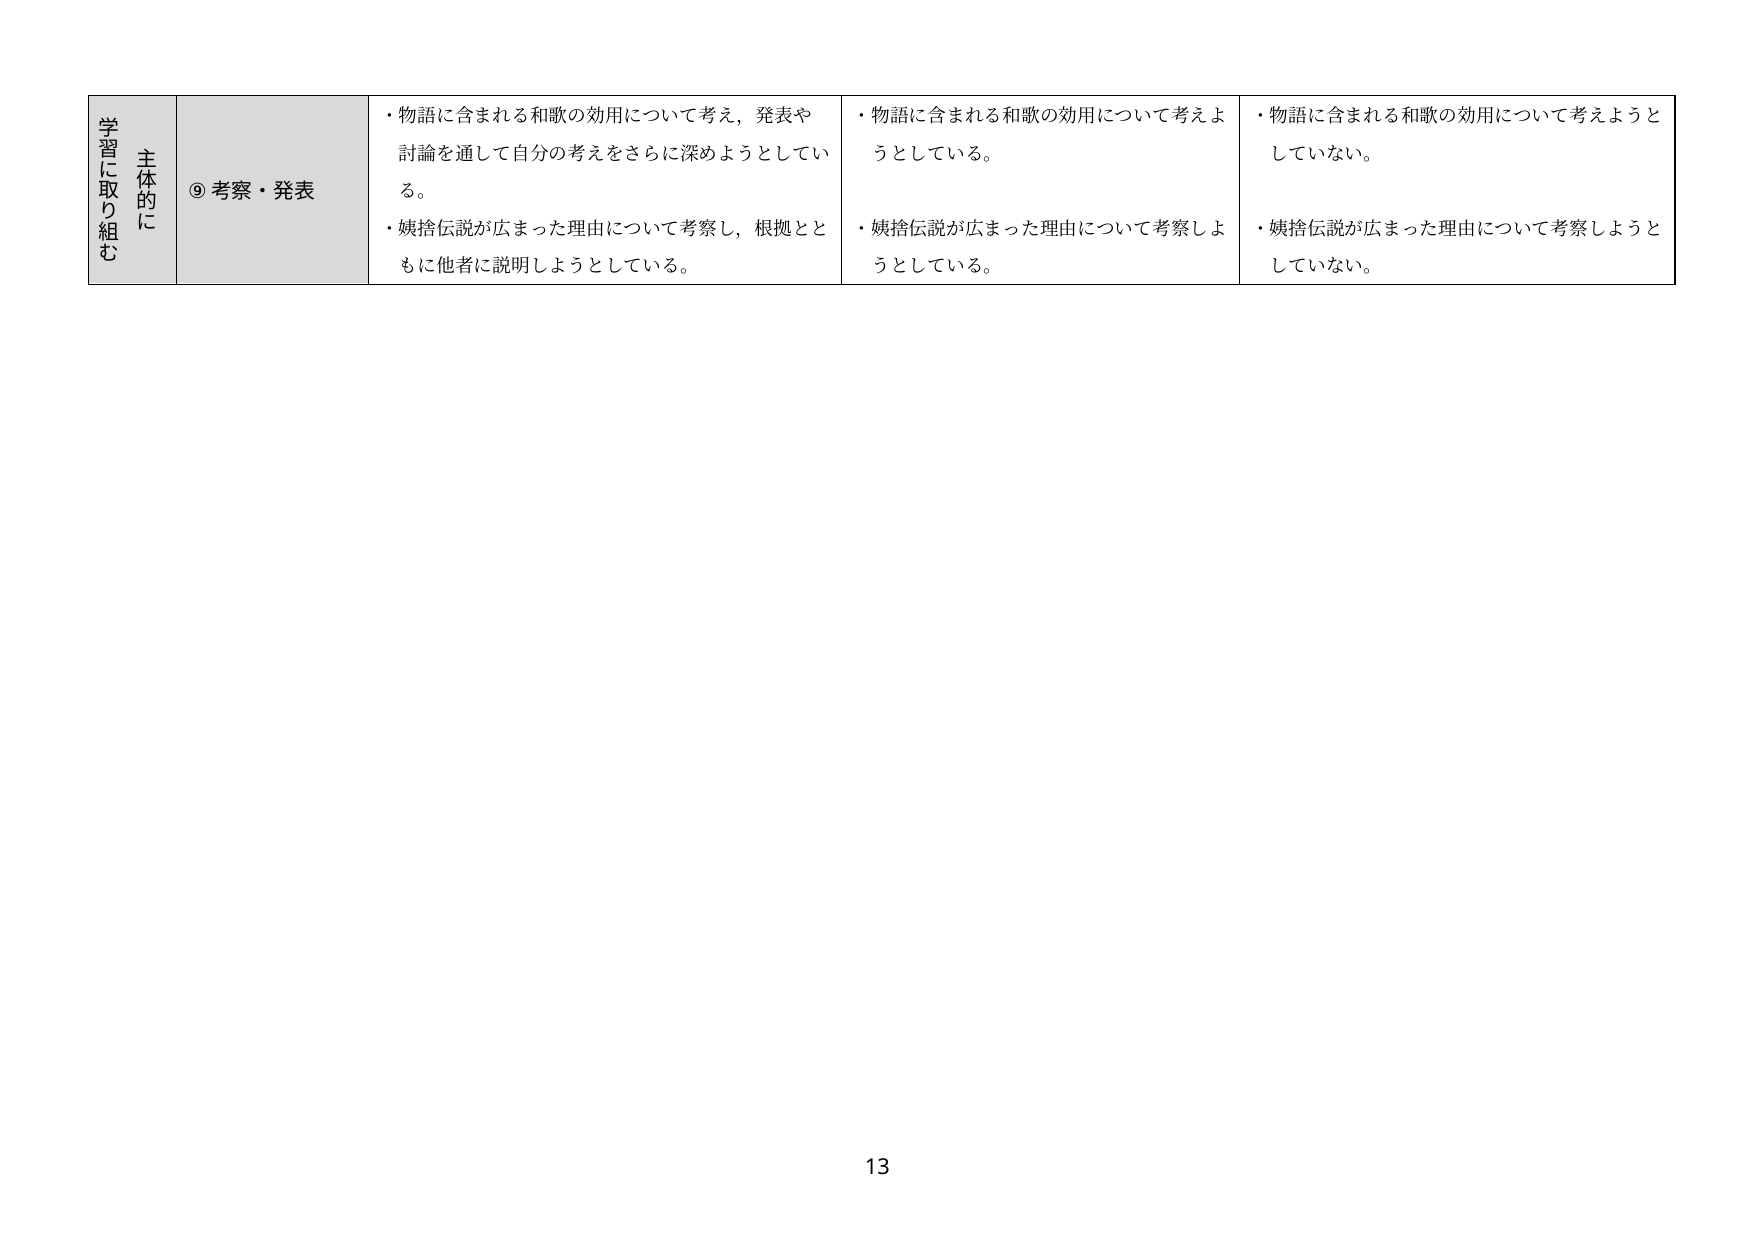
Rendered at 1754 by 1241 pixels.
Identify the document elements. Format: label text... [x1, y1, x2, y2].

table_cell ・物語に含まれる和歌の効用について考えようとしていない。 ・姨捨伝説が広まった理由について考察しようとしていない。 [1240, 96, 1674, 283]
table_cell ・物語に含まれる和歌の効用について考えようとしている。 ・姨捨伝説が広まった理由について考察しようとしている。 [842, 96, 1239, 283]
table_cell 主体的に 学習に取り組む態度 [89, 96, 176, 283]
table_cell ⑨考察・発表 [177, 96, 368, 283]
table_cell ・物語に含まれる和歌の効用について考え，発表や討論を通して自分の考えをさらに深めようとしている。 ・姨捨伝説が広まった理由について考察し，根拠とともに他者に説明しようとしている。 [369, 96, 841, 283]
